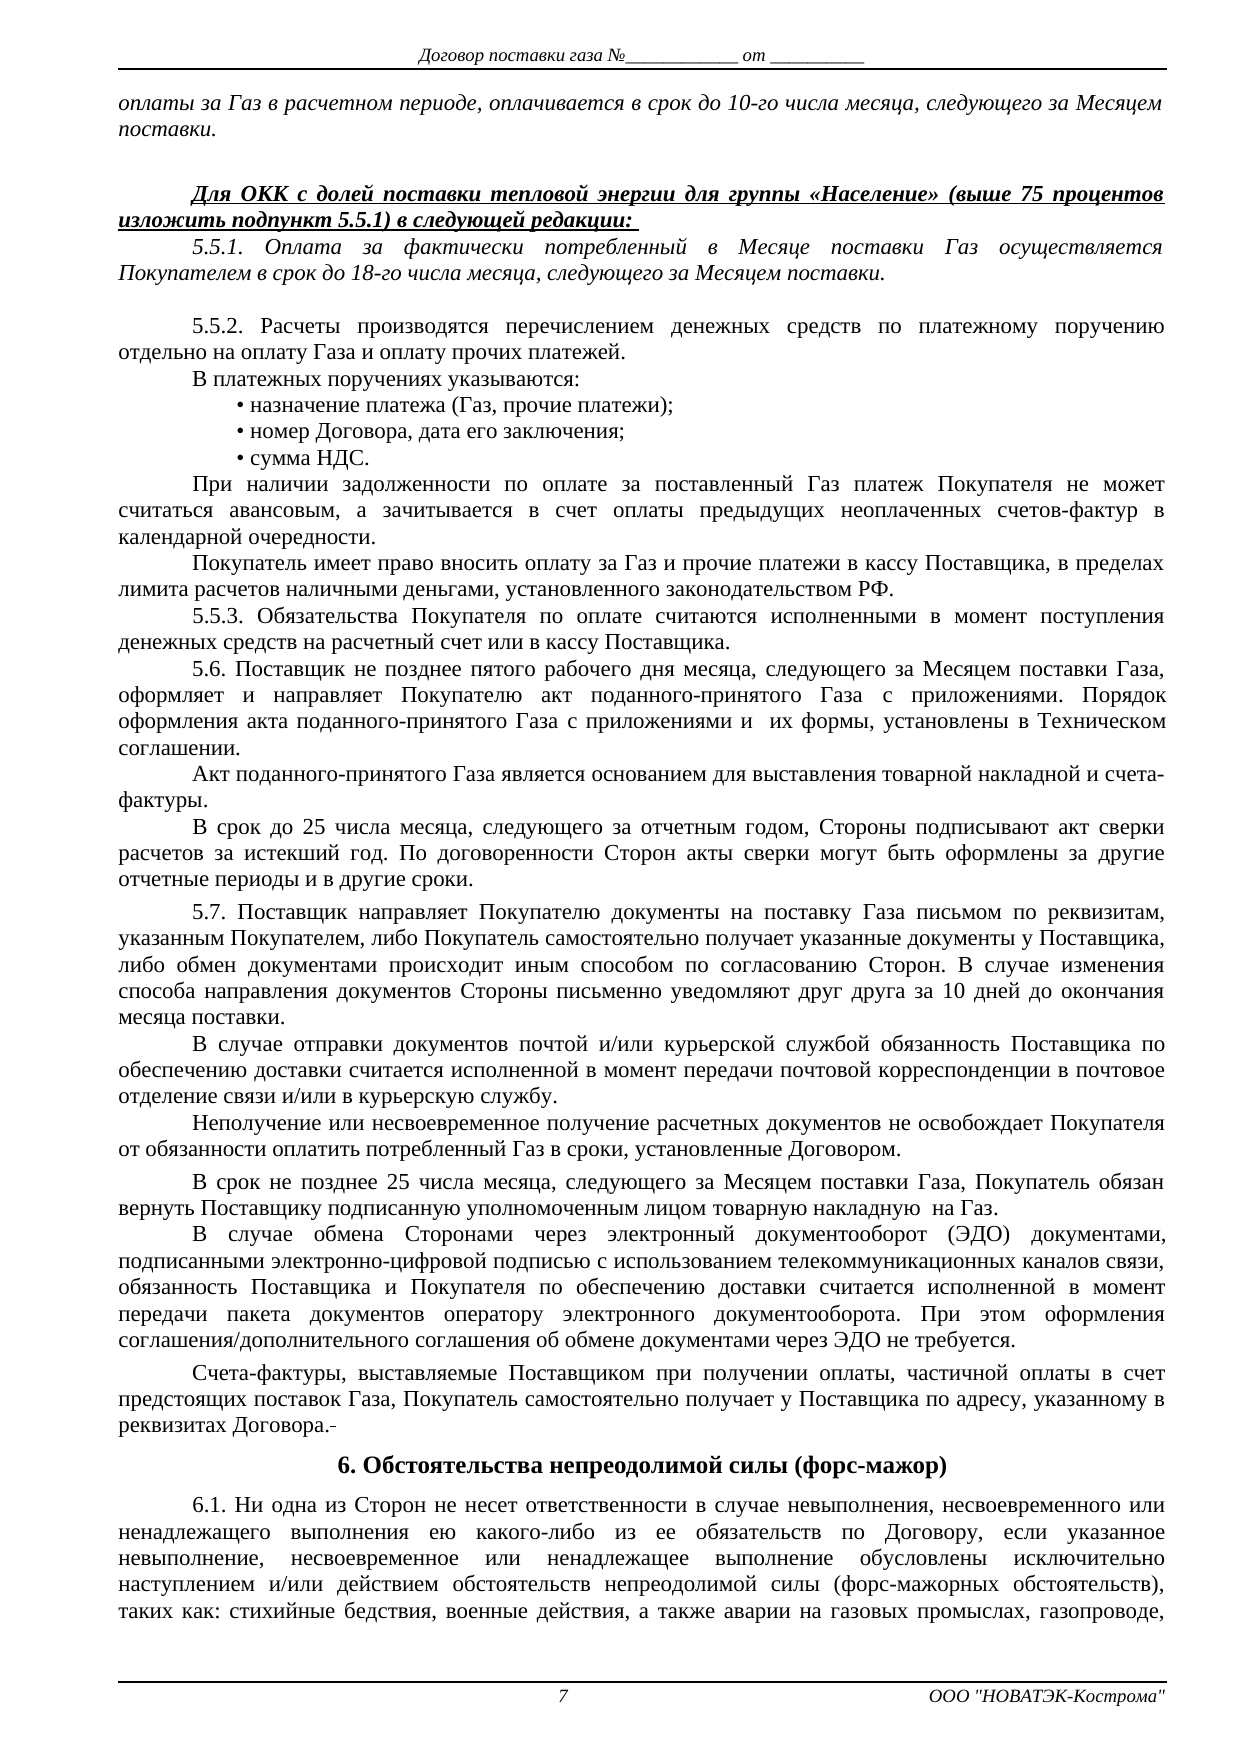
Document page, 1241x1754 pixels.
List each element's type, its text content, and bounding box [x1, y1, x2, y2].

text При наличии задолженности по оплате за поставленный Газ платеж Покупателя не может считаться авансовым, а зачитывается в счет оплаты предыдущих неоплаченных счетов-фактур в календарной очередности. [118, 470, 1167, 549]
subtitle 6. Обстоятельства непреодолимой силы (форс-мажор) [118, 1450, 1167, 1479]
text 5.7. Поставщик направляет Покупателю документы на поставку Газа письмом по реквизитам, указанным Покупателем, либо Покупатель самостоятельно получает указанные документы у Поставщика, либо обмен документами происходит иным способом по согласованию Сторон. В случае изменения способа направления документов Стороны письменно уведомляют друг друга за 10 дней до окончания месяца поставки. [118, 898, 1167, 1030]
text 5.5.1. Оплата за фактически потребленный в Месяце поставки Газ осуществляется Покупателем в срок до 18-го числа месяца, следующего за Месяцем поставки. [118, 233, 1167, 286]
text Для ОКК с долей поставки тепловой энергии для группы «Население» (выше 75 процентов изложить подпункт 5.5.1) в следующей редакции: [118, 180, 1167, 233]
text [118, 1491, 1167, 1623]
text Акт поданного-принятого Газа является основанием для выставления товарной накладной и счета-фактуры. [118, 760, 1167, 813]
text 5.5.3. Обязательства Покупателя по оплате считаются исполненными в момент поступления денежных средств на расчетный счет или в кассу Поставщика. [118, 602, 1167, 654]
text Счета-фактуры, выставляемые Поставщиком при получении оплаты, частичной оплаты в счет предстоящих поставок Газа, Покупатель самостоятельно получает у Поставщика по адресу, указанному в реквизитах Договора. [118, 1358, 1167, 1438]
text 5.6. Поставщик не позднее пятого рабочего дня месяца, следующего за Месяцем поставки Газа, оформляет и направляет Покупателю акт поданного-принятого Газа с приложениями. Порядок оформления акта поданного-принятого Газа с приложениями и их формы, установлены в Техническом соглашении. [118, 654, 1167, 760]
text В случае обмена Сторонами через электронный документооборот (ЭДО) документами, подписанными электронно-цифровой подписью с использованием телекоммуникационных каналов связи, обязанность Поставщика и Покупателя по обеспечению доставки считается исполненной в момент передачи пакета документов оператору электронного документооборота. При этом оформления соглашения/дополнительного соглашения об обмене документами через ЭДО не требуется. [118, 1221, 1167, 1352]
text • назначение платежа (Газ, прочие платежи); [236, 391, 1167, 417]
text В срок не позднее 25 числа месяца, следующего за Месяцем поставки Газа, Покупатель обязан вернуть Поставщику подписанную уполномоченным лицом товарную накладную на Газ. [118, 1168, 1167, 1221]
text В срок до 25 числа месяца, следующего за отчетным годом, Стороны подписывают акт сверки расчетов за истекший год. По договоренности Сторон акты сверки могут быть оформлены за другие отчетные периоды и в другие сроки. [118, 813, 1167, 892]
text В платежных поручениях указываются: [118, 365, 1167, 391]
text • номер Договора, дата его заключения; [236, 417, 1167, 444]
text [118, 89, 1167, 141]
text Покупатель имеет право вносить оплату за Газ и прочие платежи в кассу Поставщика, в пределах лимита расчетов наличными деньгами, установленного законодательством РФ. [118, 549, 1167, 602]
text • сумма НДС. [236, 444, 1167, 470]
text В случае отправки документов почтой и/или курьерской службой обязанность Поставщика по обеспечению доставки считается исполненной в момент передачи почтовой корреспонденции в почтовое отделение связи и/или в курьерскую службу. [118, 1030, 1167, 1109]
text Неполучение или несвоевременное получение расчетных документов не освобождает Покупателя от обязанности оплатить потребленный Газ в сроки, установленные Договором. [118, 1109, 1167, 1162]
text 5.5.2. Расчеты производятся перечислением денежных средств по платежному поручению отдельно на оплату Газа и оплату прочих платежей. [118, 312, 1167, 365]
